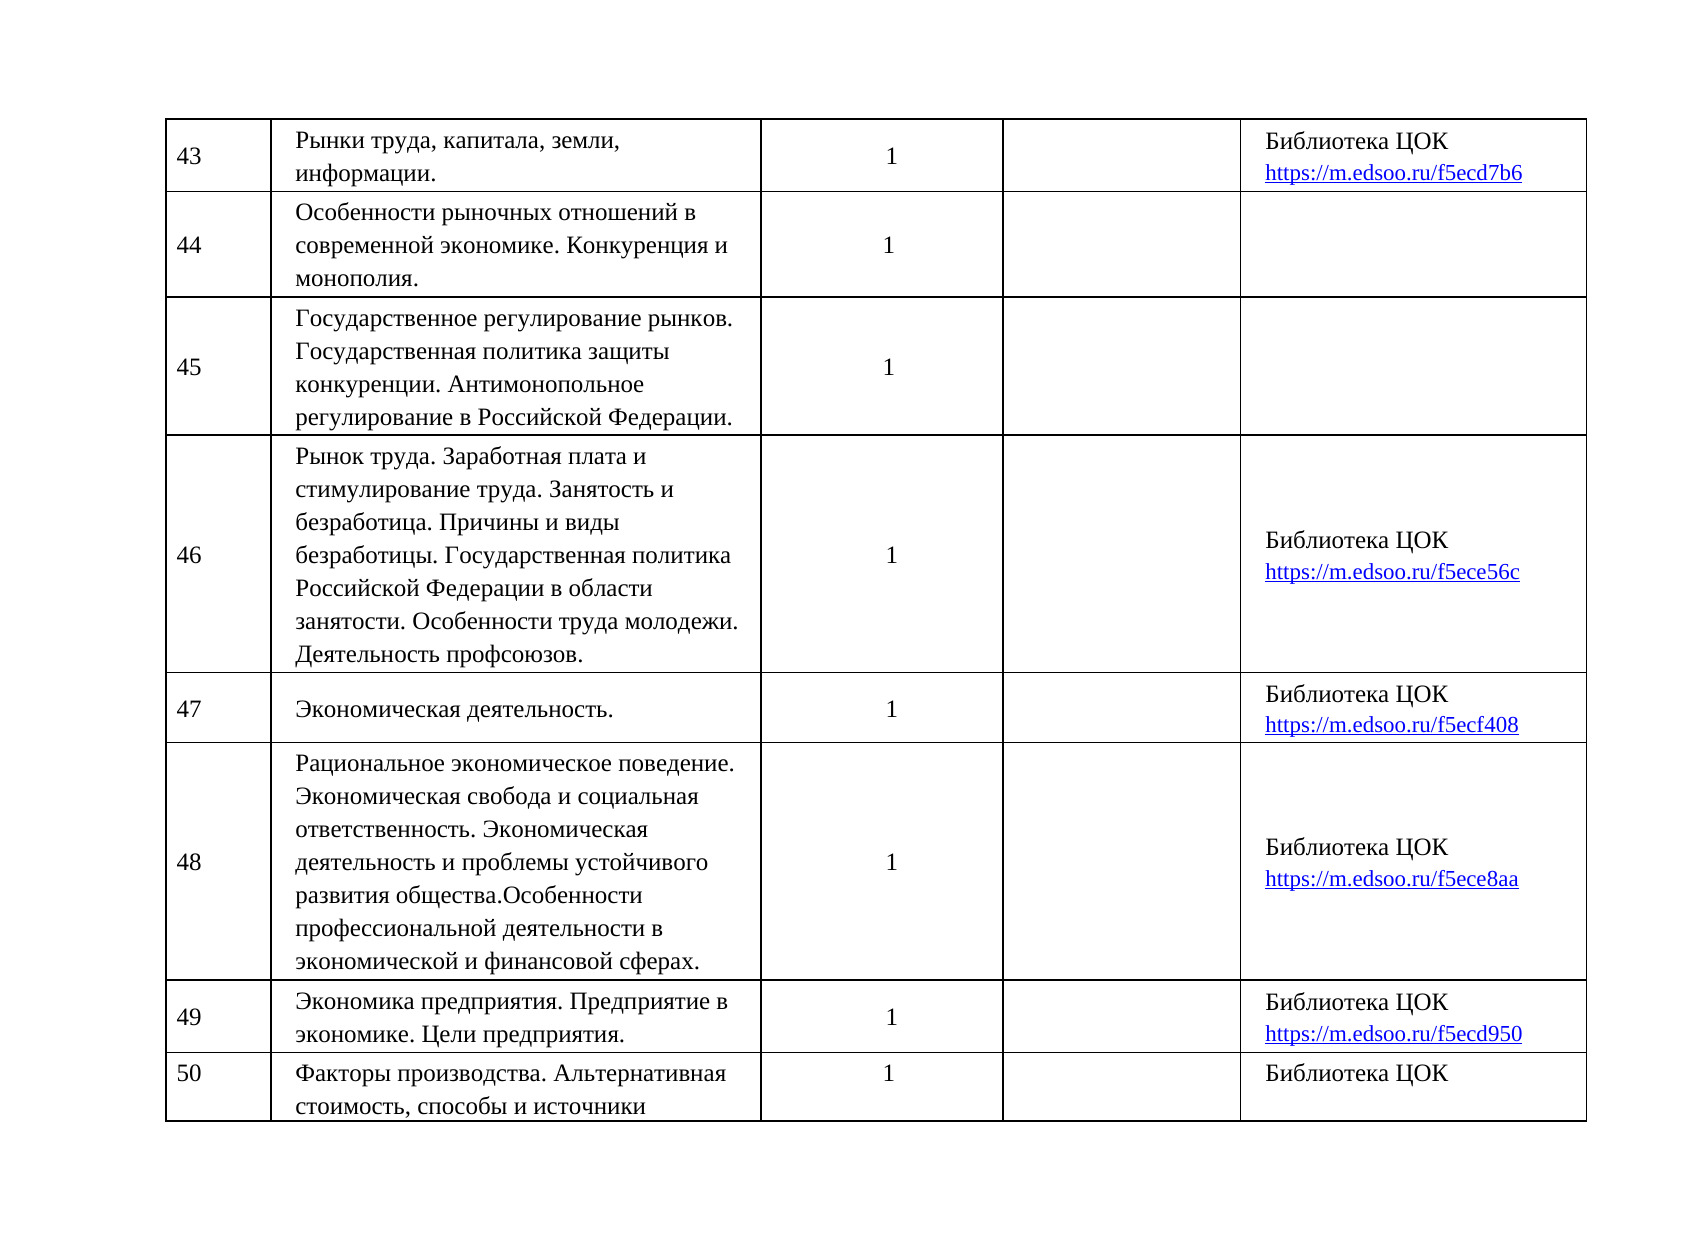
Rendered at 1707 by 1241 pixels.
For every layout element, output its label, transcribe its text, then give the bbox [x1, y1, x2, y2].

table_cell 1 [762, 743, 1002, 979]
table_cell 1 [762, 1053, 1002, 1120]
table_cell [272, 1053, 760, 1120]
table_cell [1241, 192, 1586, 296]
table_cell Библиотека ЦОК https://m.edsoo.ru/f5ece8aa [1241, 743, 1586, 979]
table_cell Экономика предприятия. Предприятие в экономике. Цели предприятия. [272, 981, 760, 1051]
table_cell Экономическая деятельность. [272, 673, 760, 741]
table_cell 1 [762, 673, 1002, 741]
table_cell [1241, 1053, 1586, 1120]
table_cell 49 [167, 981, 270, 1051]
table_cell Государственное регулирование рынков. Государственная политика защиты конкуренции. Антимонопольное регулирование в Российской Федерации. [272, 298, 760, 434]
table_cell Рынок труда. Заработная плата и стимулирование труда. Занятость и безработица. Причины и виды безработицы. Государственная политика Российской Федерации в области занятости. Особенности труда молодежи. Деятельность профсоюзов. [272, 436, 760, 672]
table_cell Библиотека ЦОК https://m.edsoo.ru/f5ece56c [1241, 436, 1586, 672]
table_cell 1 [762, 981, 1002, 1051]
table_cell [1004, 436, 1240, 672]
table_cell 48 [167, 743, 270, 979]
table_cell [1241, 981, 1586, 1051]
table_cell Рациональное экономическое поведение. Экономическая свобода и социальная ответственность. Экономическая деятельность и проблемы устойчивого развития общества.Особенности профессиональной деятельности в экономической и финансовой сферах. [272, 743, 760, 979]
table_cell 46 [167, 436, 270, 672]
table_cell 1 [762, 192, 1002, 296]
table_cell Библиотека ЦОК https://m.edsoo.ru/f5ecd7b6 [1241, 120, 1586, 191]
table_cell 45 [167, 298, 270, 434]
table_cell [1004, 743, 1240, 979]
table_cell 1 [762, 436, 1002, 672]
table_cell 1 [762, 120, 1002, 191]
table_cell [1004, 673, 1240, 741]
table_cell 43 [167, 120, 270, 191]
table_cell Библиотека ЦОК https://m.edsoo.ru/f5ecf408 [1241, 673, 1586, 741]
table_cell [1241, 298, 1586, 434]
table_cell [1004, 981, 1240, 1051]
table_cell [1004, 120, 1240, 191]
table_cell [1004, 1053, 1240, 1120]
table_cell Рынки труда, капитала, земли, информации. [272, 120, 760, 191]
table_cell 50 [167, 1053, 270, 1120]
table_cell [1004, 192, 1240, 296]
table_cell 47 [167, 673, 270, 741]
table_cell 1 [762, 298, 1002, 434]
table_cell Особенности рыночных отношений в современной экономике. Конкуренция и монополия. [272, 192, 760, 296]
table_cell [1004, 298, 1240, 434]
table_cell 44 [167, 192, 270, 296]
